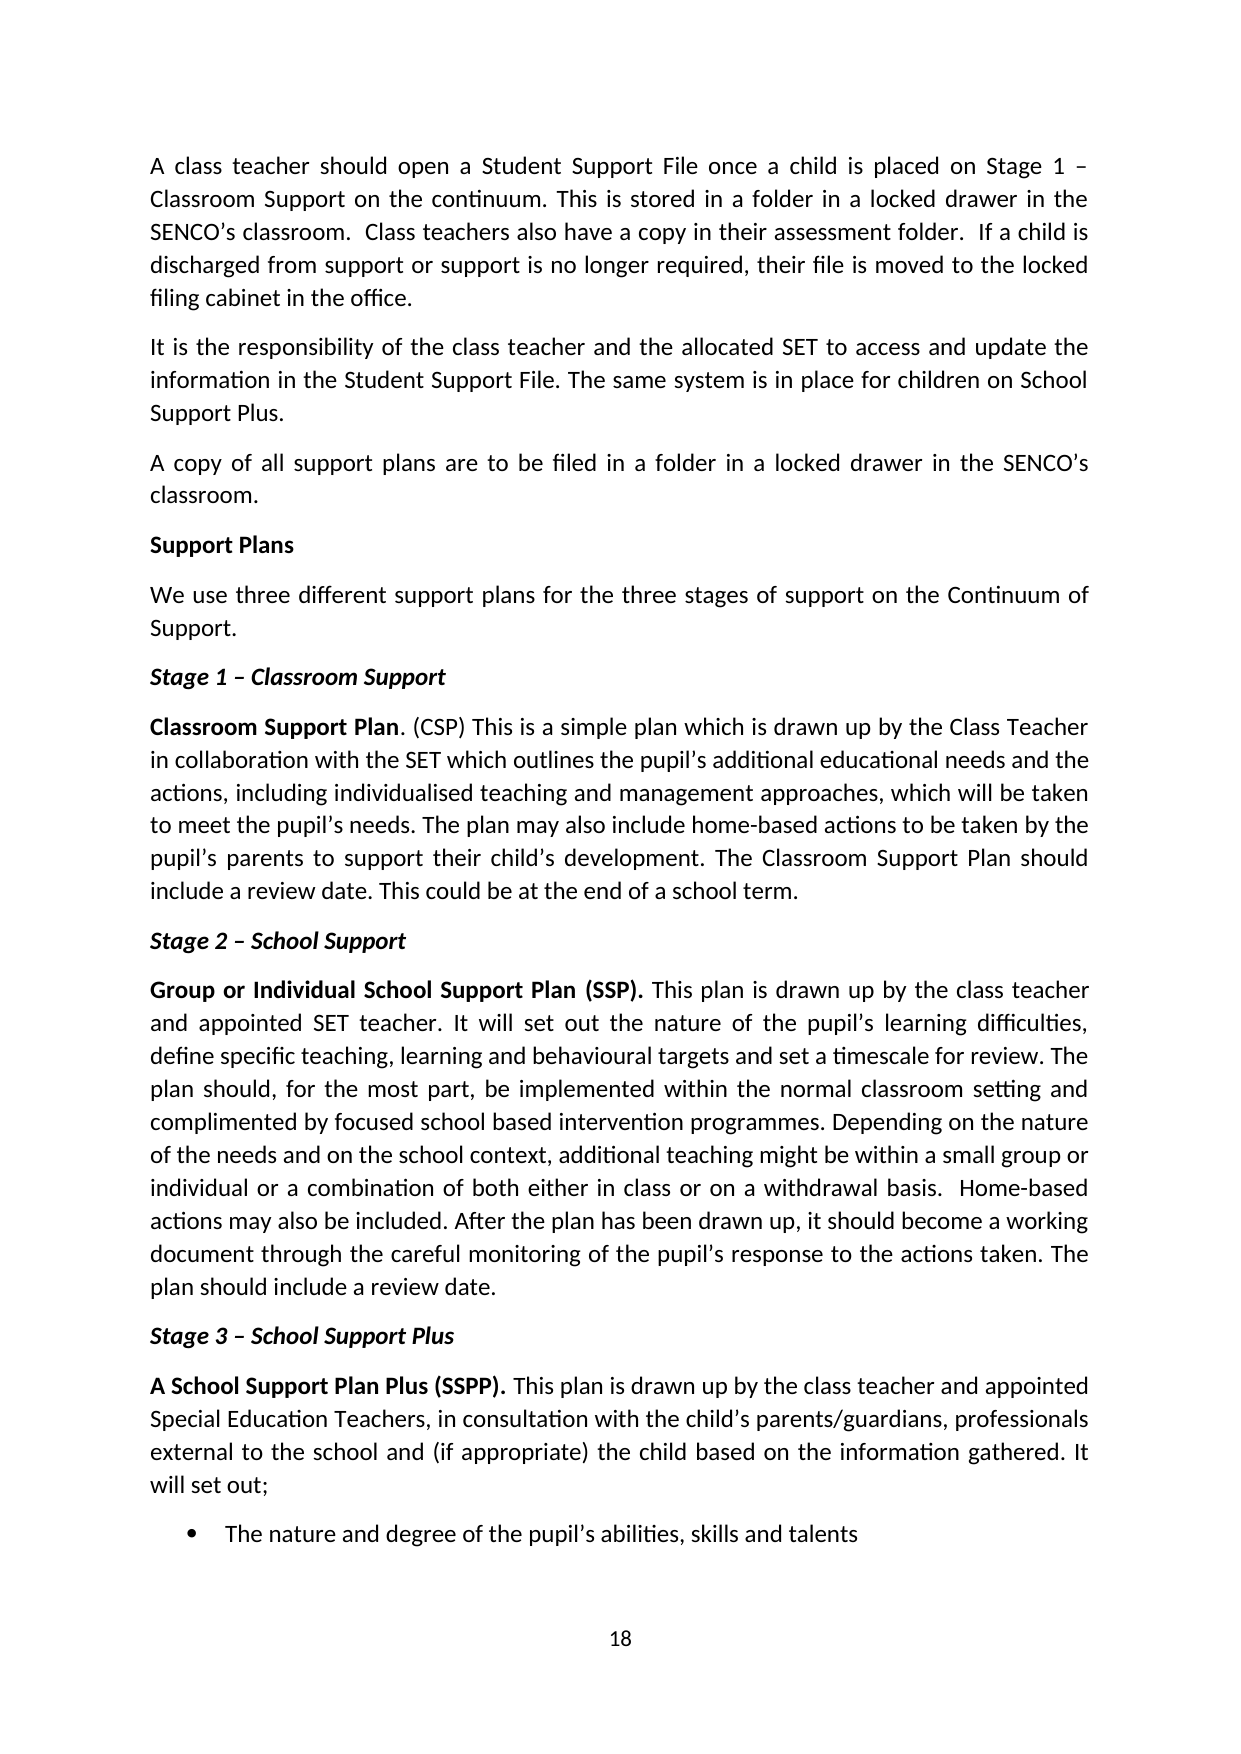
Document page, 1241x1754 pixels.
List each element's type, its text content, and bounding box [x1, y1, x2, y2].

text A class teacher should open a Student Support File once a child is placed on Stage 1 –Classroom Support on the continuum. This is stored in a folder in a locked drawer in the SENCO’s classroom. Class teachers also have a copy in their assessment folder. If a child is discharged from support or support is no longer required, their file is moved to the locked filing cabinet in the office. [150, 150, 1090, 312]
text We use three different support plans for the three stages of support on the Continuum of Support. [150, 579, 1090, 642]
text Group or Individual School Support Plan (SSP). This plan is drawn up by the class teacher and appointed SET teacher. It will set out the nature of the pupil’s learning difficulties, define specific teaching, learning and behavioural targets and set a timescale for review. The plan should, for the most part, be implemented within the normal classroom setting and complimented by focused school based intervention programmes. Depending on the nature of the needs and on the school context, additional teaching might be within a small group or individual or a combination of both either in class or on a withdrawal basis. Home-based actions may also be included. After the plan has been drawn up, it should become a working document through the careful monitoring of the pupil’s response to the actions taken. The plan should include a review date. [150, 974, 1090, 1301]
text A School Support Plan Plus (SSPP). This plan is drawn up by the class teacher and appointed Special Education Teachers, in consultation with the child’s parents/guardians, professionals external to the school and (if appropriate) the child based on the information gathered. It will set out; [150, 1370, 1090, 1499]
text It is the responsibility of the class teacher and the allocated SET to access and update the information in the Student Support File. The same system is in place for children on School Support Plus. [150, 331, 1090, 428]
text A copy of all support plans are to be filed in a folder in a locked drawer in the SENCO’s classroom. [150, 447, 1090, 510]
list The nature and degree of the pupil’s abilities, skills and talents [187, 1518, 1090, 1549]
text Classroom Support Plan. (CSP) This is a simple plan which is drawn up by the Class Teacher in collaboration with the SET which outlines the pupil’s additional educational needs and the actions, including individualised teaching and management approaches, which will be taken to meet the pupil’s needs. The plan may also include home-based actions to be taken by the pupil’s parents to support their child’s development. The Classroom Support Plan should include a review date. This could be at the end of a school term. [150, 711, 1090, 906]
text Support Plans [150, 529, 1090, 560]
text Stage 2 – School Support [150, 925, 1090, 956]
text Stage 3 – School Support Plus [150, 1320, 1090, 1351]
text Stage 1 – Classroom Support [150, 661, 1090, 692]
